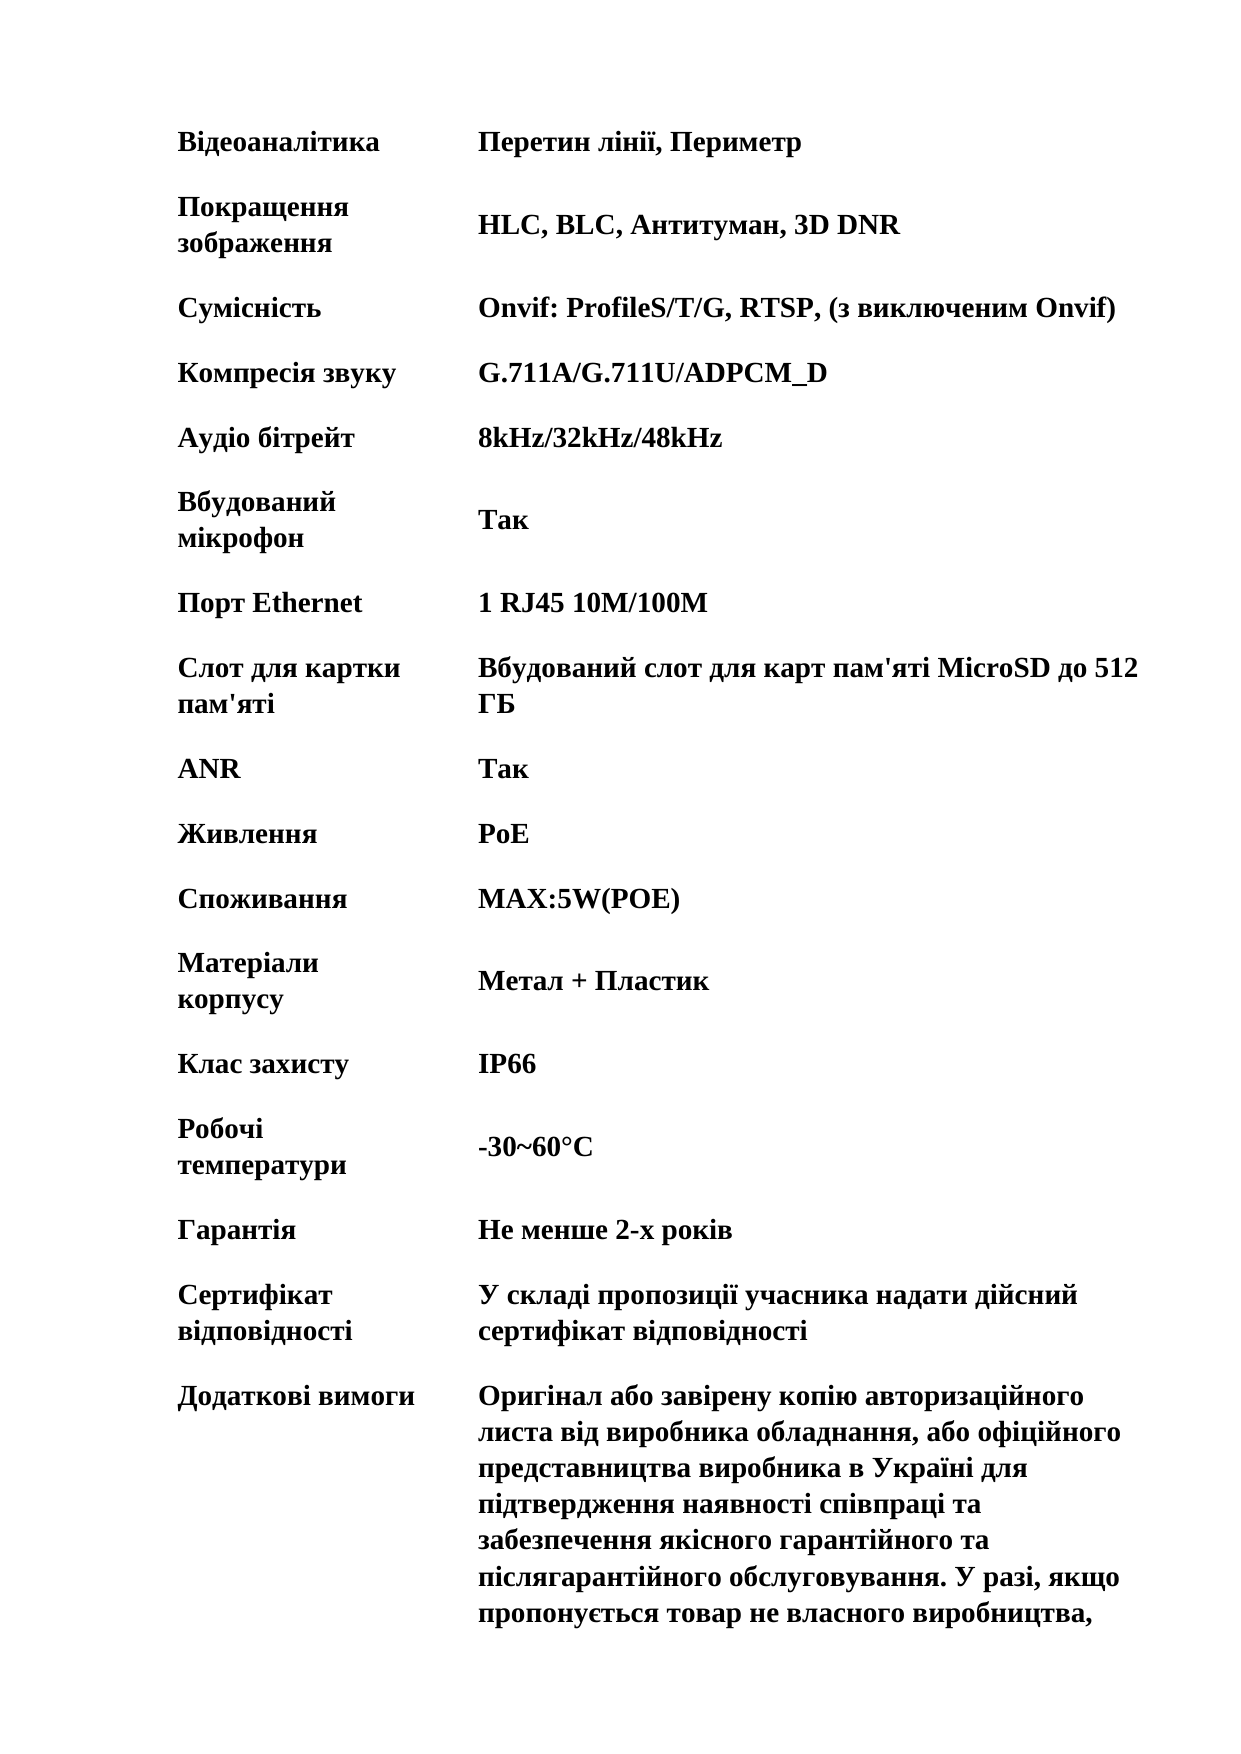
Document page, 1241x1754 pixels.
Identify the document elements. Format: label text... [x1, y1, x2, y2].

table_cell Порт Ethernet [177, 579, 478, 644]
table_cell Додаткові вимоги [177, 1372, 478, 1634]
table_cell Onvif: ProfileS/T/G, RTSP, (з виключеним Onvif) [478, 284, 1152, 349]
table_cell 1 RJ45 10M/100M [478, 579, 1152, 644]
table_cell Споживання [177, 875, 478, 939]
table_cell Вбудований слот для карт пам'яті MicroSD до 512 ГБ [478, 644, 1152, 745]
table_cell Матеріали корпусу [177, 939, 478, 1040]
table_cell HLC, BLC, Антитуман, 3D DNR [478, 183, 1152, 284]
table_cell -30~60°C [478, 1105, 1152, 1206]
table_cell 8kHz/32kHz/48kHz [478, 414, 1152, 478]
table_cell Робочі температури [177, 1105, 478, 1206]
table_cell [478, 1372, 1152, 1634]
table_cell Відеоаналітика [177, 118, 478, 183]
table_cell Покращення зображення [177, 183, 478, 284]
table_cell IP66 [478, 1040, 1152, 1105]
table_cell Компресія звуку [177, 349, 478, 413]
table_cell Аудіо бітрейт [177, 414, 478, 478]
table_cell Живлення [177, 810, 478, 874]
table_cell Клас захисту [177, 1040, 478, 1105]
table_cell Метал + Пластик [478, 939, 1152, 1040]
table_cell Сумісність [177, 284, 478, 349]
table_cell У складі пропозиції учасника надати дійсний сертифікат відповідності [478, 1271, 1152, 1372]
table_cell MAX:5W(POE) [478, 875, 1152, 939]
table_cell Так [478, 478, 1152, 579]
table_cell PoE [478, 810, 1152, 874]
table_cell ANR [177, 745, 478, 810]
table_cell Вбудований мікрофон [177, 478, 478, 579]
table_cell Сертифікат відповідності [177, 1271, 478, 1372]
table_cell Гарантія [177, 1206, 478, 1271]
table_cell G.711A/G.711U/ADPCM_D [478, 349, 1152, 413]
table_cell Слот для картки пам'яті [177, 644, 478, 745]
table_cell Так [478, 745, 1152, 810]
table_cell Не менше 2-х років [478, 1206, 1152, 1271]
table_cell Перетин лінії, Периметр [478, 118, 1152, 183]
